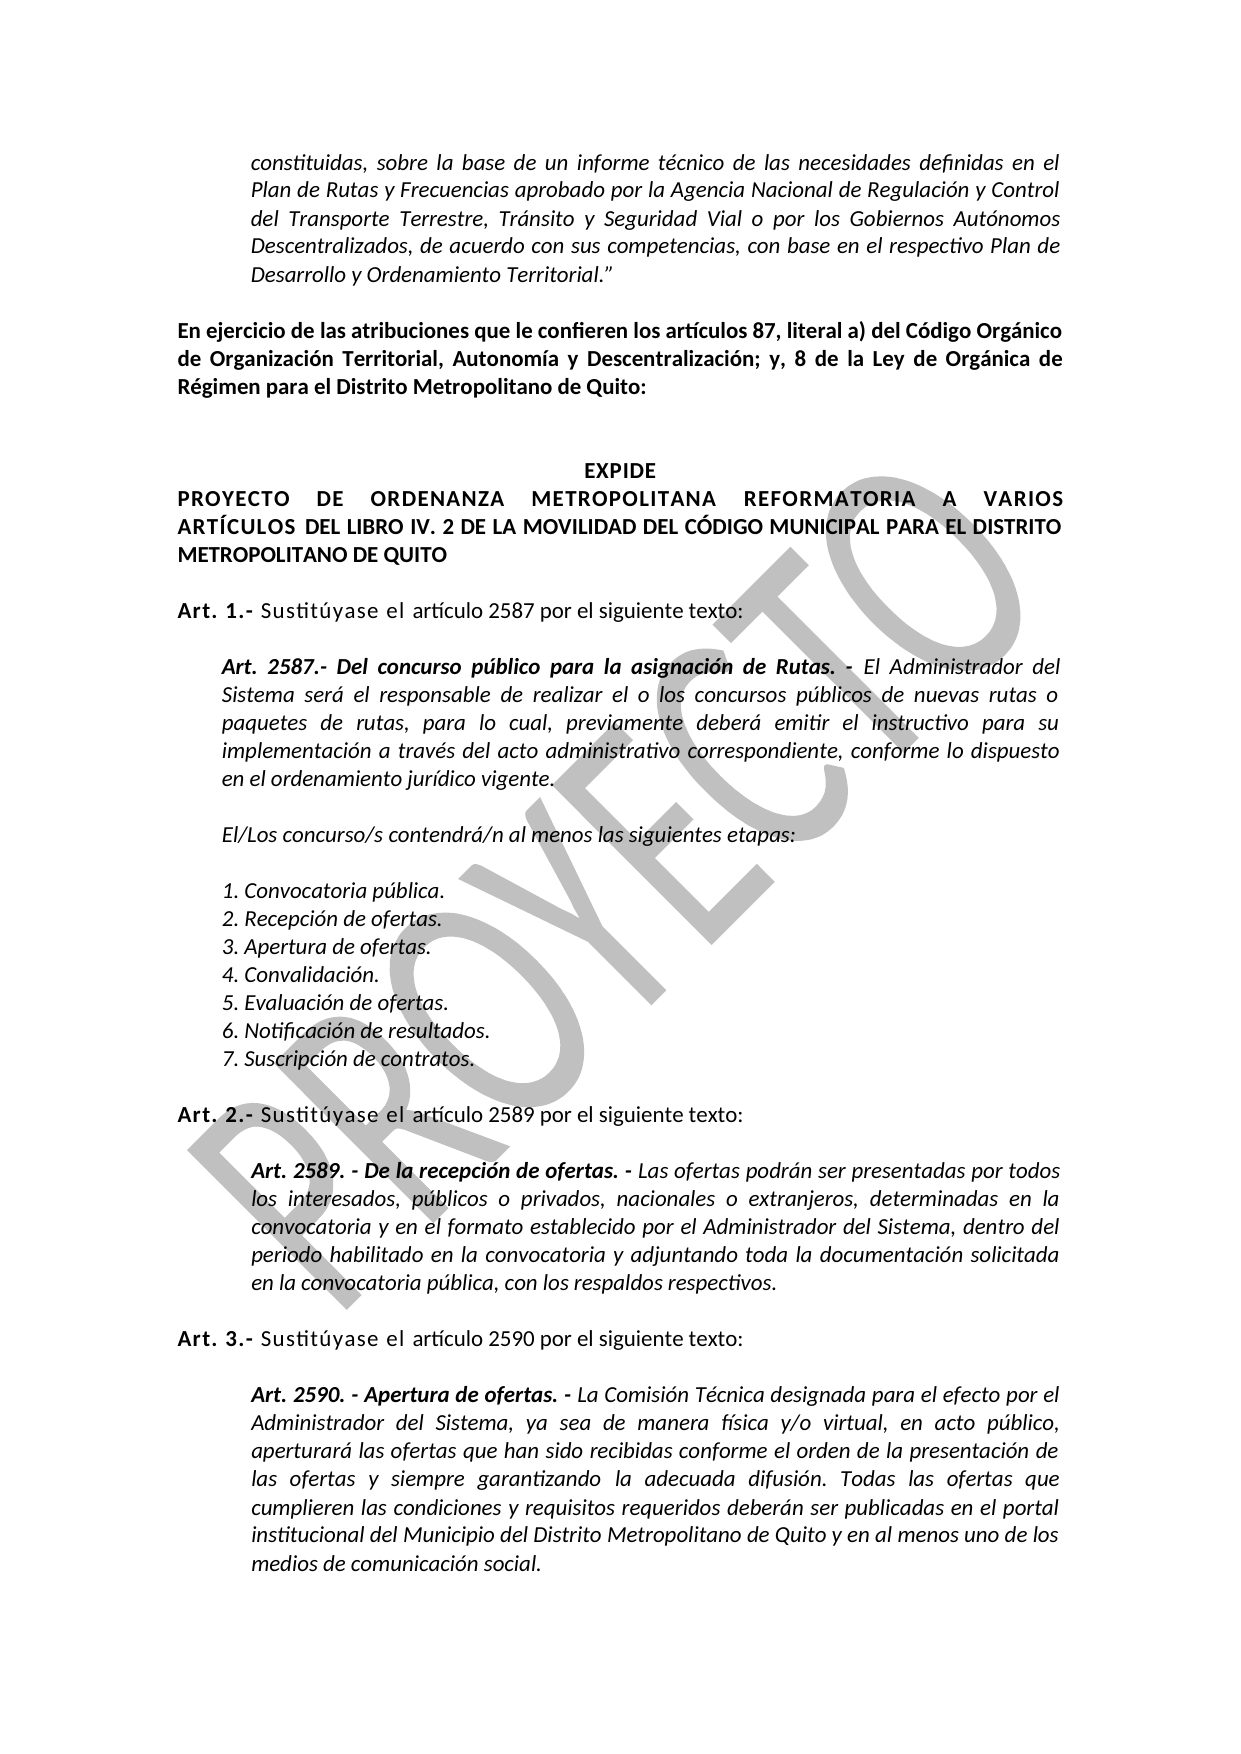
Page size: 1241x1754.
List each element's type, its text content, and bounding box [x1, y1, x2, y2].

text Art. 2.- Sustitúyase el artículo 2589 por el siguiente texto: [177, 1100, 1063, 1128]
text Art. 1.- Sustitúyase el artículo 2587 por el siguiente texto: [177, 596, 1063, 624]
text 6. Notificación de resultados. [222, 1016, 1063, 1044]
text 4. Convalidación. [222, 960, 1063, 988]
text PROYECTO DE ORDENANZA METROPOLITANA REFORMATORIA A VARIOS ARTÍCULOS DEL LIBRO IV. 2 DE LA MOVILIDAD DEL CÓDIGO MUNICIPAL PARA EL DISTRITO METROPOLITANO DE QUITO [177, 484, 1063, 568]
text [177, 148, 1064, 288]
text Art. 2589. - De la recepción de ofertas. - Las ofertas podrán ser presentadas por todos los interesados, públicos o privados, nacionales o extranjeros, determinadas en la convocatoria y en el formato establecido por el Administrador del Sistema, dentro del periodo habilitado en la convocatoria y adjuntando toda la documentación solicitada en la convocatoria pública, con los respaldos respectivos. [251, 1156, 1063, 1296]
text Art. 2590. - Apertura de ofertas. - La Comisión Técnica designada para el efecto por el Administrador del Sistema, ya sea de manera física y/o virtual, en acto público, aperturará las ofertas que han sido recibidas conforme el orden de la presentación de las ofertas y siempre garantizando la adecuada difusión. Todas las ofertas que cumplieren las condiciones y requisitos requeridos deberán ser publicadas en el portal institucional del Municipio del Distrito Metropolitano de Quito y en al menos uno de los medios de comunicación social. [251, 1381, 1063, 1577]
text 5. Evaluación de ofertas. [222, 988, 1063, 1016]
text EXPIDE [177, 456, 1063, 484]
text 7. Suscripción de contratos. [222, 1044, 1063, 1072]
text En ejercicio de las atribuciones que le confieren los artículos 87, literal a) del Código Orgánico de Organización Territorial, Autonomía y Descentralización; y, 8 de la Ley de Orgánica de Régimen para el Distrito Metropolitano de Quito: [177, 316, 1064, 400]
text 1. Convocatoria pública. [222, 876, 1063, 904]
text 2. Recepción de ofertas. [222, 904, 1063, 932]
text Art. 3.- Sustitúyase el artículo 2590 por el siguiente texto: [177, 1324, 1063, 1352]
text El/Los concurso/s contendrá/n al menos las siguientes etapas: [222, 820, 1063, 848]
text Art. 2587.- Del concurso público para la asignación de Rutas. - El Administrador del Sistema será el responsable de realizar el o los concursos públicos de nuevas rutas o paquetes de rutas, para lo cual, previamente deberá emitir el instructivo para su implementación a través del acto administrativo correspondiente, conforme lo dispuesto en el ordenamiento jurídico vigente. [222, 652, 1063, 792]
text 3. Apertura de ofertas. [222, 932, 1063, 960]
